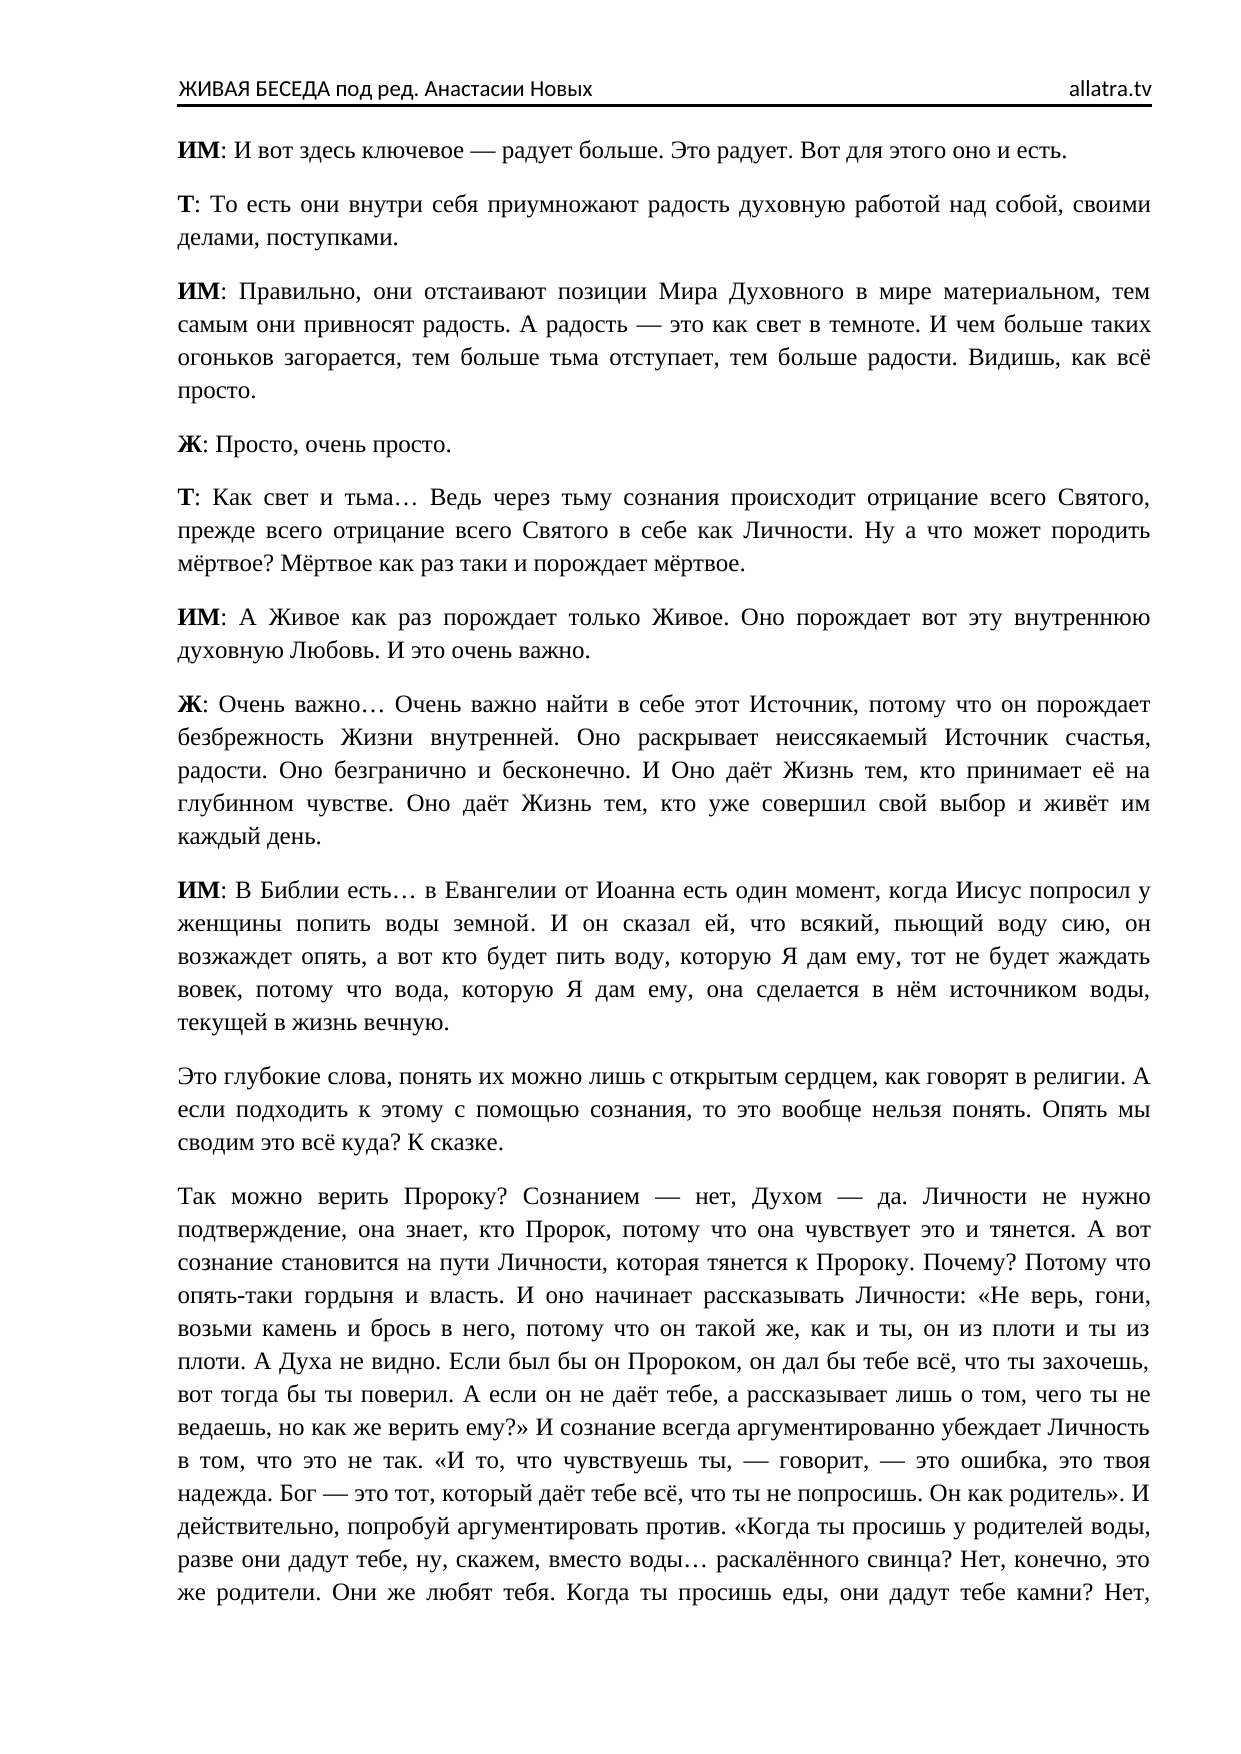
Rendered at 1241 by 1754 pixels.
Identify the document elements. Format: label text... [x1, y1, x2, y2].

text ИМ: И вот здесь ключевое — радует больше. Это радует. Вот для этого оно и есть. [177, 135, 1152, 164]
text Ж: Просто, очень просто. [177, 429, 1152, 457]
text ИМ: В Библии есть… в Евангелии от Иоанна есть один момент, когда Иисус попросил у женщины попить воды земной. И он сказал ей, что всякий, пьющий воду сию, он возжаждет опять, а вот кто будет пить воду, которую Я дам ему, тот не будет жаждать вовек, потому что вода, которую Я дам ему, она сделается в нём источником воды, текущей в жизнь вечную. [177, 875, 1152, 941]
text Ж: Очень важно… Очень важно найти в себе этот Источник, потому что он порождает безбрежность Жизни внутренней. Оно раскрывает неиссякаемый Источник счастья, радости. Оно безгранично и бесконечно. И Оно даёт Жизнь тем, кто принимает её на глубинном чувстве. Оно даёт Жизнь тем, кто уже совершил свой выбор и живёт им каждый день. [177, 689, 1152, 722]
text ИМ: В Библии есть… в Евангелии от Иоанна есть один момент, когда Иисус попросил у женщины попить воды земной. И он сказал ей, что всякий, пьющий воду сию, он возжаждет опять, а вот кто будет пить воду, которую Я дам ему, тот не будет жаждать вовек, потому что вода, которую Я дам ему, она сделается в нём источником воды, текущей в жизнь вечную. [177, 1003, 1152, 1036]
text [177, 1181, 1152, 1606]
text Т: То есть они внутри себя приумножают радость духовную работой над собой, своими делами, поступками. [177, 189, 1152, 251]
text Ж: Очень важно… Очень важно найти в себе этот Источник, потому что он порождает безбрежность Жизни внутренней. Оно раскрывает неиссякаемый Источник счастья, радости. Оно безгранично и бесконечно. И Оно даёт Жизнь тем, кто принимает её на глубинном чувстве. Оно даёт Жизнь тем, кто уже совершил свой выбор и живёт им каждый день. [177, 817, 1152, 850]
text ИМ: А Живое как раз порождает только Живое. Оно порождает вот эту внутреннюю духовную Любовь. И это очень важно. [177, 602, 1152, 664]
text Т: Как свет и тьма… Ведь через тьму сознания происходит отрицание всего Святого, прежде всего отрицание всего Святого в себе как Личности. Ну а что может породить мёртвое? Мёртвое как раз таки и порождает мёртвое. [177, 544, 1152, 577]
text ИМ: Правильно, они отстаивают позиции Мира Духовного в мире материальном, тем самым они привносят радость. А радость — это как свет в темноте. И чем больше таких огоньков загорается, тем больше тьма отступает, тем больше радости. Видишь, как всё просто. [177, 276, 1152, 403]
text Это глубокие слова, понять их можно лишь с открытым сердцем, как говорят в религии. А если подходить к этому с помощью сознания, то это вообще нельзя понять. Опять мы сводим это всё куда? К сказке. [177, 1061, 1152, 1156]
